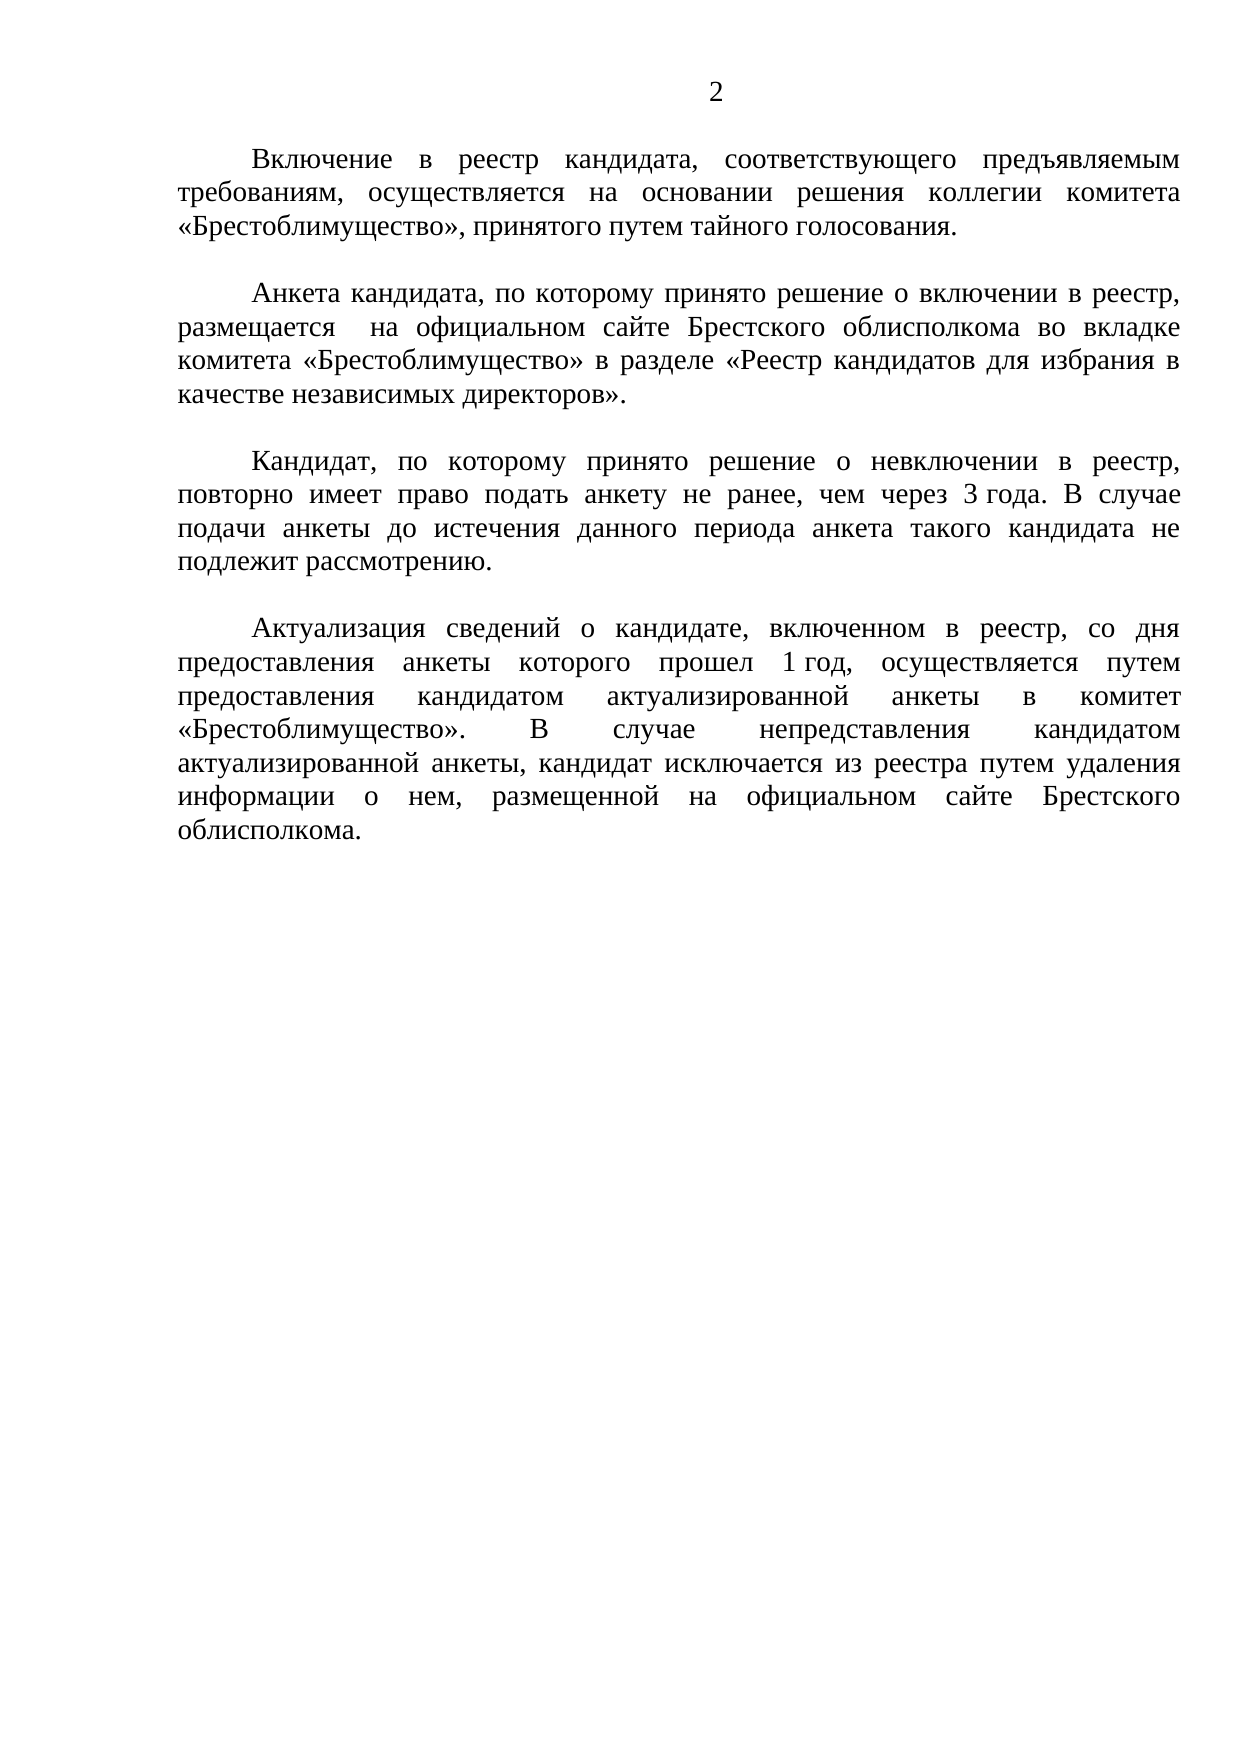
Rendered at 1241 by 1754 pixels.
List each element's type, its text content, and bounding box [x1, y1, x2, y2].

text Анкета кандидата, по которому принято решение о включении в реестр, размещается на официальном сайте Брестского облисполкома во вкладке комитета «Брестоблимущество» в разделе «Реестр кандидатов для избрания в качестве независимых директоров». [177, 275, 1181, 409]
text Актуализация сведений о кандидате, включенном в реестр, со дня предоставления анкеты которого прошел 1 год, осуществляется путем предоставления кандидатом актуализированной анкеты в комитет «Брестоблимущество». В случае непредставления кандидатом актуализированной анкеты, кандидат исключается из реестра путем удаления информации о нем, размещенной на официальном сайте Брестского облисполкома. [177, 611, 1181, 845]
text Кандидат, по которому принято решение о невключении в реестр, повторно имеет право подать анкету не ранее, чем через 3 года. В случае подачи анкеты до истечения данного периода анкета такого кандидата не подлежит рассмотрению. [177, 443, 1181, 577]
text Включение в реестр кандидата, соответствующего предъявляемым требованиям, осуществляется на основании решения коллегии комитета «Брестоблимущество», принятого путем тайного голосования. [177, 141, 1181, 242]
